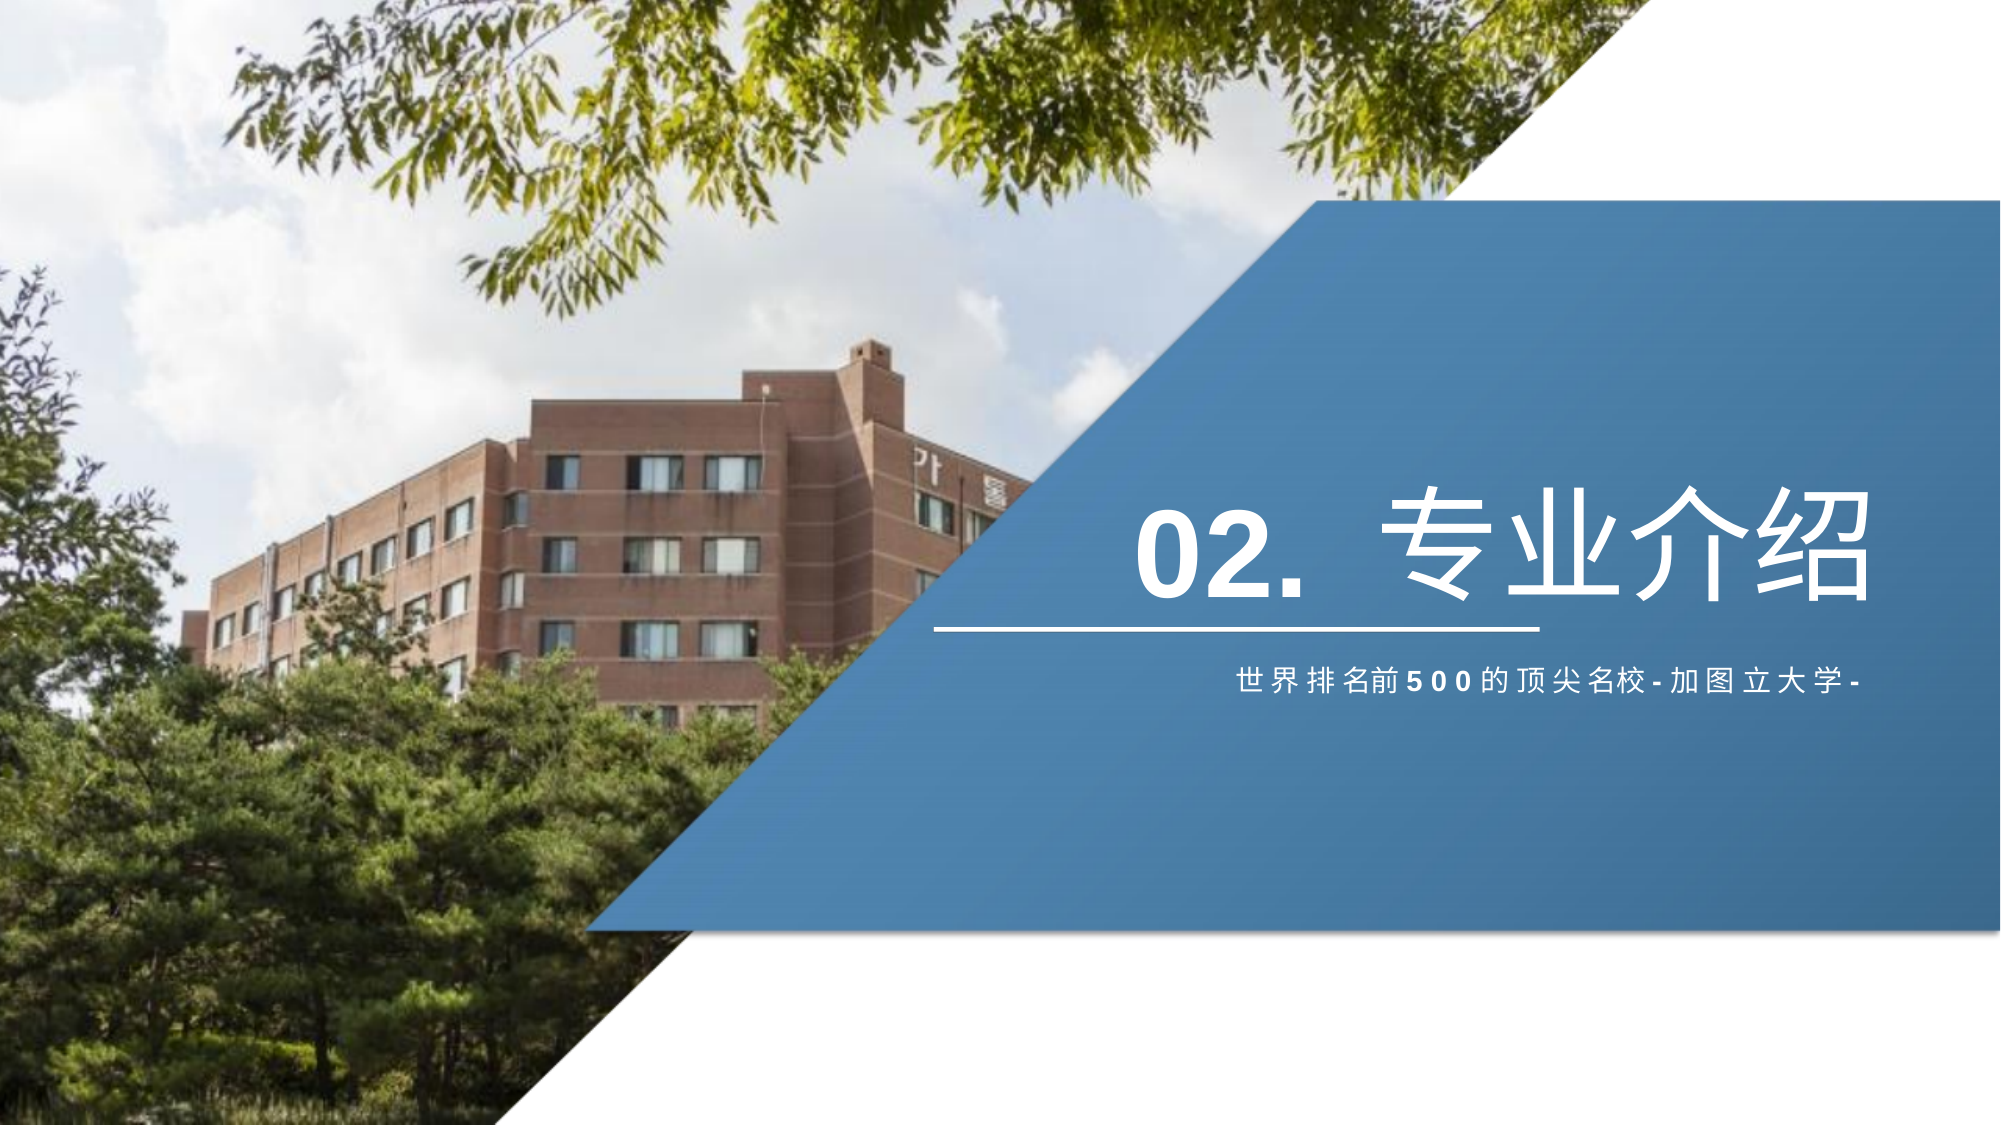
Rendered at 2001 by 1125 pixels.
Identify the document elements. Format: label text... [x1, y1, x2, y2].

picture [0, 0, 2001, 1125]
text 世 界 排 名前 5 0 0 的 顶 尖 名校 - 加 图 立 大 学 - [0, 666, 2000, 698]
text 02. 专业介绍 [0, 484, 2000, 621]
